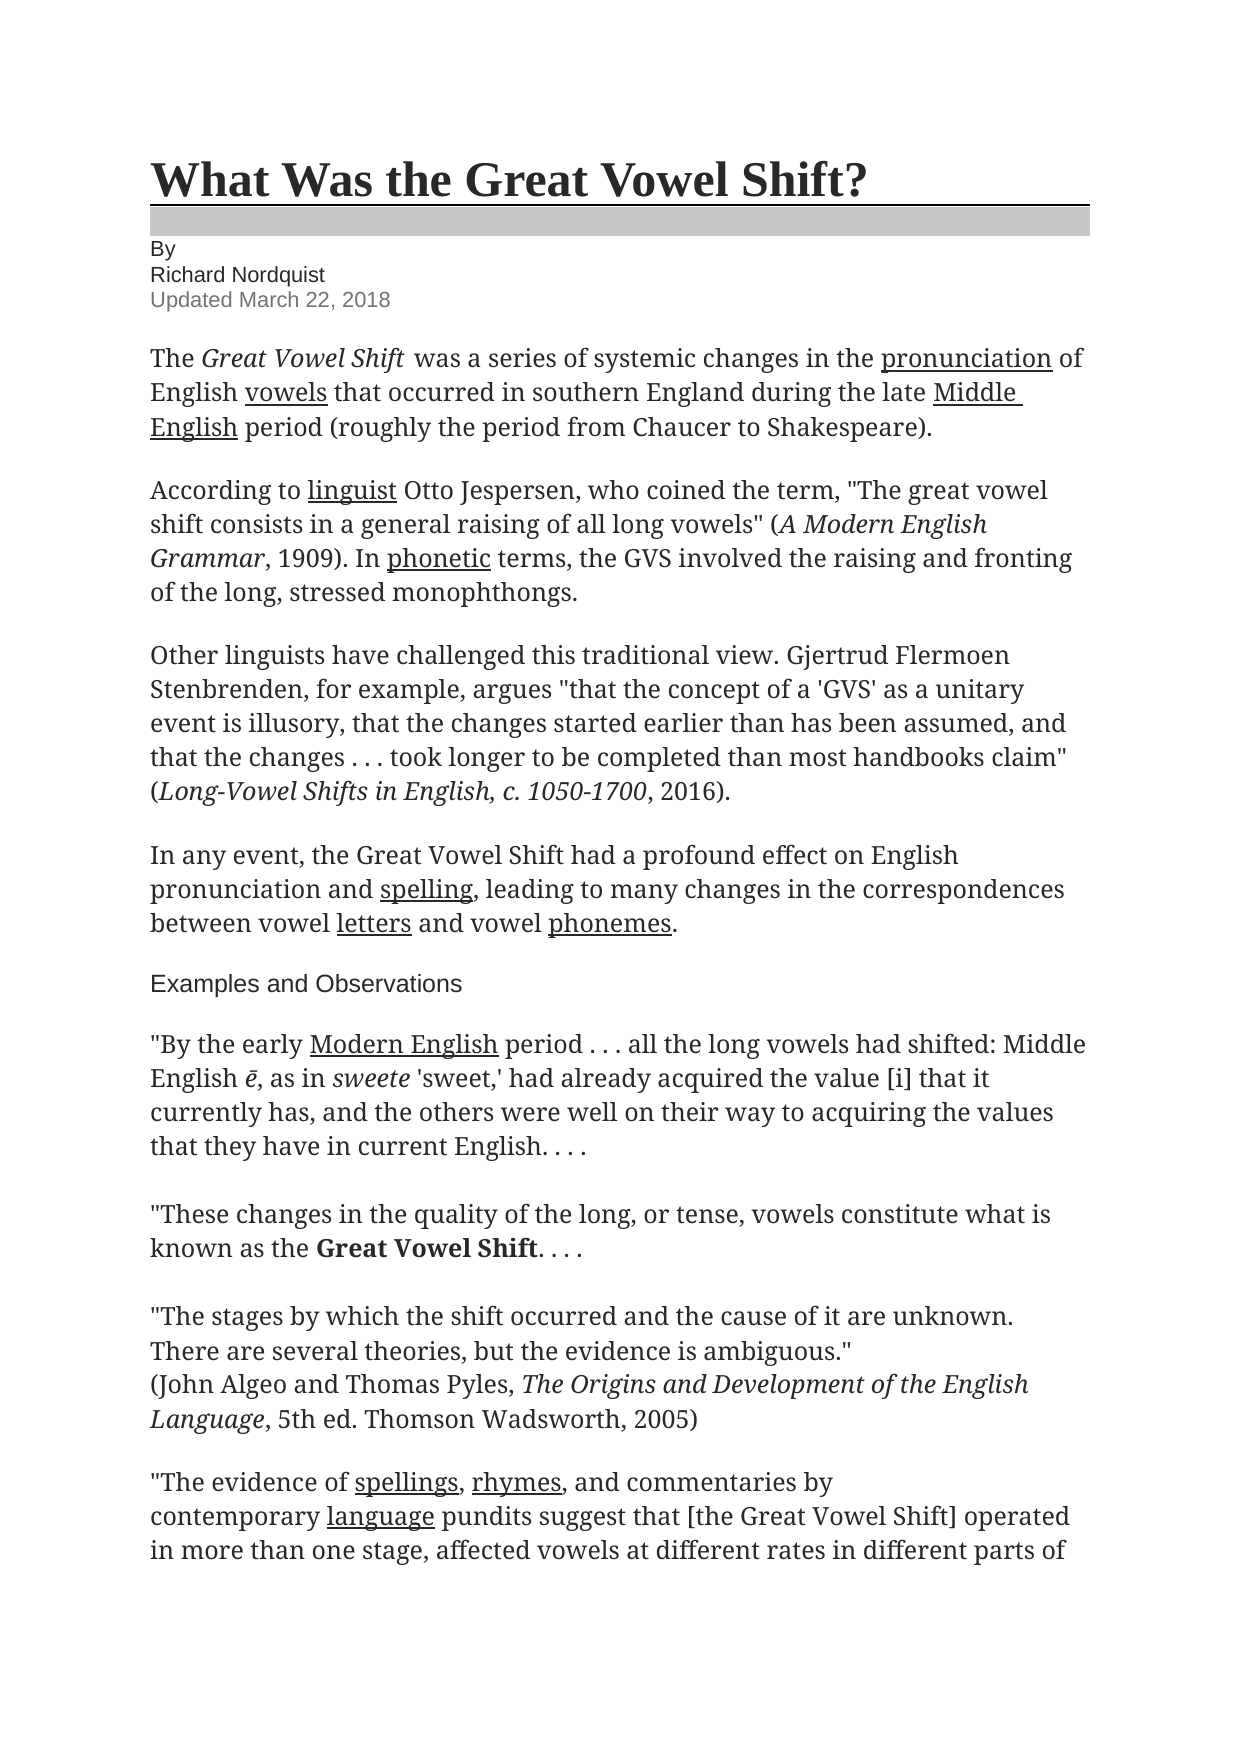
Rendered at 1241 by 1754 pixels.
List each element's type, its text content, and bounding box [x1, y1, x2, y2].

text Other linguists have challenged this traditional view. Gjertrud Flermoen Stenbrenden, for example, argues "that the concept of a 'GVS' as a unitary event is illusory, that the changes started earlier than has been assumed, and that the changes . . . took longer to be completed than most handbooks claim" (Long-Vowel Shifts in English, c. 1050-1700, 2016). [150, 638, 1090, 808]
text The Great Vowel Shift was a series of systemic changes in the pronunciation of English vowels that occurred in southern England during the late Middle English period (roughly the period from Chaucer to Shakespeare). [150, 341, 1090, 443]
text "By the early Modern English period . . . all the long vowels had shifted: Middle English ē, as in sweete 'sweet,' had already acquired the value [i] that it currently has, and the others were well on their way to acquiring the values that they have in current English. . . . "These changes in the quality of the long, or tense, vowels constitute what is known as the Great Vowel Shift. . . . "The stages by which the shift occurred and the cause of it are unknown. There are several theories, but the evidence is ambiguous." (John Algeo and Thomas Pyles, The Origins and Development of the English Language, 5th ed. Thomson Wadsworth, 2005) [150, 1027, 1090, 1435]
text What Was the Great Vowel Shift? [150, 150, 1090, 204]
text By [150, 236, 1090, 261]
text Examples and Observations [150, 969, 1090, 997]
text Richard Nordquist [150, 261, 1090, 287]
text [150, 1464, 1090, 1567]
text According to linguist Otto Jespersen, who coined the term, "The great vowel shift consists in a general raising of all long vowels" (A Modern English Grammar, 1909). In phonetic terms, the GVS involved the raising and fronting of the long, stressed monophthongs. [150, 472, 1090, 609]
text Updated March 22, 2018 [150, 287, 1090, 312]
text In any event, the Great Vowel Shift had a profound effect on English pronunciation and spelling, leading to many changes in the correspondences between vowel letters and vowel phonemes. [150, 837, 1090, 939]
